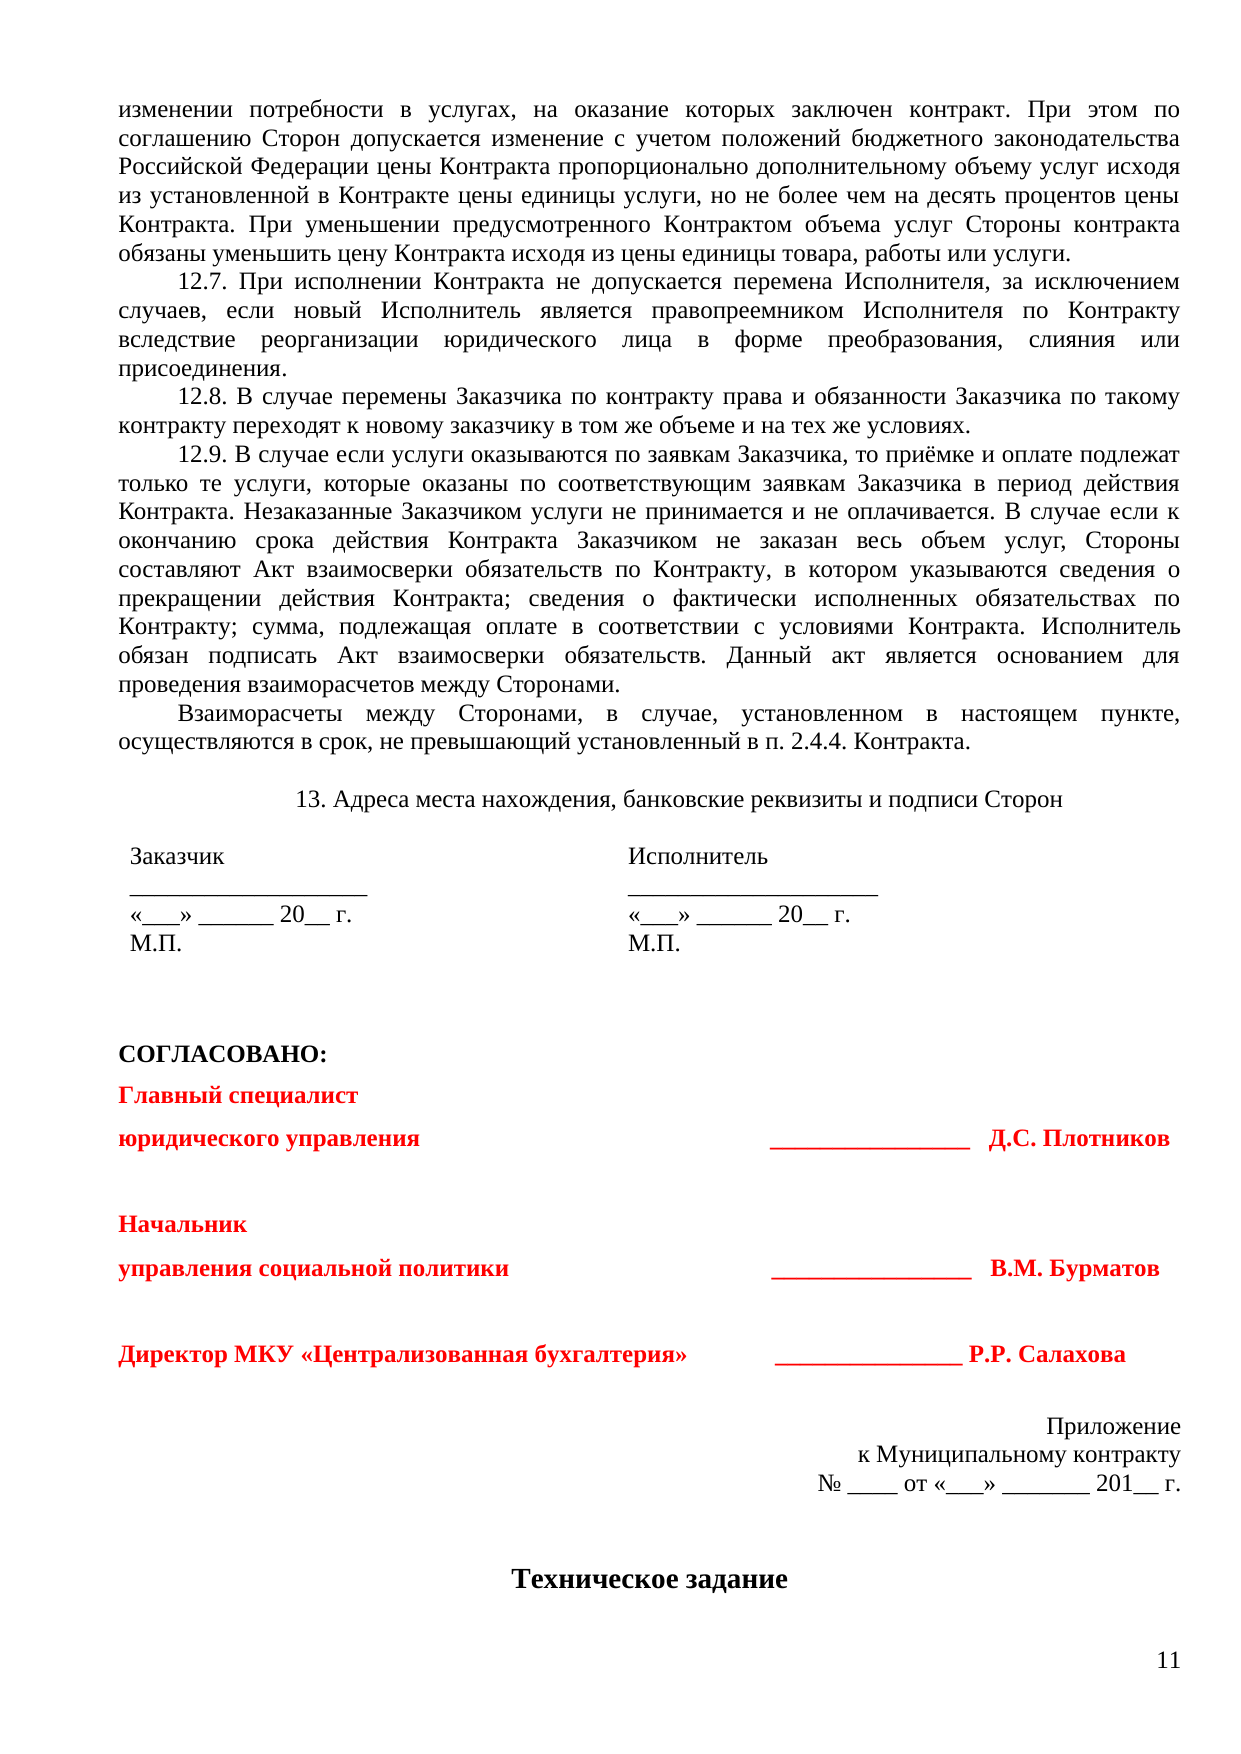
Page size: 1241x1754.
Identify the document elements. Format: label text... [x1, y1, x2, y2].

text № ____ от «___» _______ 201__ г. [118, 1468, 1181, 1497]
text управления социальной политики ________________ В.М. Бурматов [118, 1253, 1181, 1281]
text 12.7. При исполнении Контракта не допускается перемена Исполнителя, за исключением случаев, если новый Исполнитель является правопреемником Исполнителя по Контракту вследствие реорганизации юридического лица в форме преобразования, слияния или присоединения. [118, 266, 1181, 381]
text 12.9. В случае если услуги оказываются по заявкам Заказчика, то приёмке и оплате подлежат только те услуги, которые оказаны по соответствующим заявкам Заказчика в период действия Контракта. Незаказанные Заказчиком услуги не принимается и не оплачивается. В случае если к окончанию срока действия Контракта Заказчиком не заказан весь объем услуг, Стороны составляют Акт взаимосверки обязательств по Контракту, в котором указываются сведения о прекращении действия Контракта; сведения о фактически исполненных обязательствах по Контракту; сумма, подлежащая оплате в соответствии с условиями Контракта. Исполнитель обязан подписать Акт взаимосверки обязательств. Данный акт является основанием для проведения взаиморасчетов между Сторонами. [118, 439, 1181, 698]
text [118, 94, 1181, 266]
text 12.8. В случае перемены Заказчика по контракту права и обязанности Заказчика по такому контракту переходят к новому заказчику в том же объеме и на тех же условиях. [118, 381, 1181, 439]
text СОГЛАСОВАНО: [118, 1039, 1181, 1068]
text Приложение [118, 1411, 1181, 1439]
table_header Исполнитель ____________________ «___» ______ 20__ г. М.П. [617, 841, 1115, 956]
text Техническое задание [118, 1561, 1181, 1594]
text 13. Адреса места нахождения, банковские реквизиты и подписи Сторон [118, 784, 1181, 813]
text юридического управления ________________ Д.С. Плотников [118, 1123, 1181, 1152]
text к Муниципальному контракту [118, 1439, 1181, 1468]
text Взаиморасчеты между Сторонами, в случае, установленном в настоящем пункте, осуществляются в срок, не превышающий установленный в п. 2.4.4. Контракта. [118, 698, 1181, 755]
text Начальник [118, 1209, 1181, 1238]
text Главный специалист [118, 1080, 1181, 1109]
text Директор МКУ «Централизованная бухгалтерия» _______________ Р.Р. Салахова [118, 1339, 1181, 1368]
table_header Заказчик ___________________ «___» ______ 20__ г. М.П. [118, 841, 617, 956]
